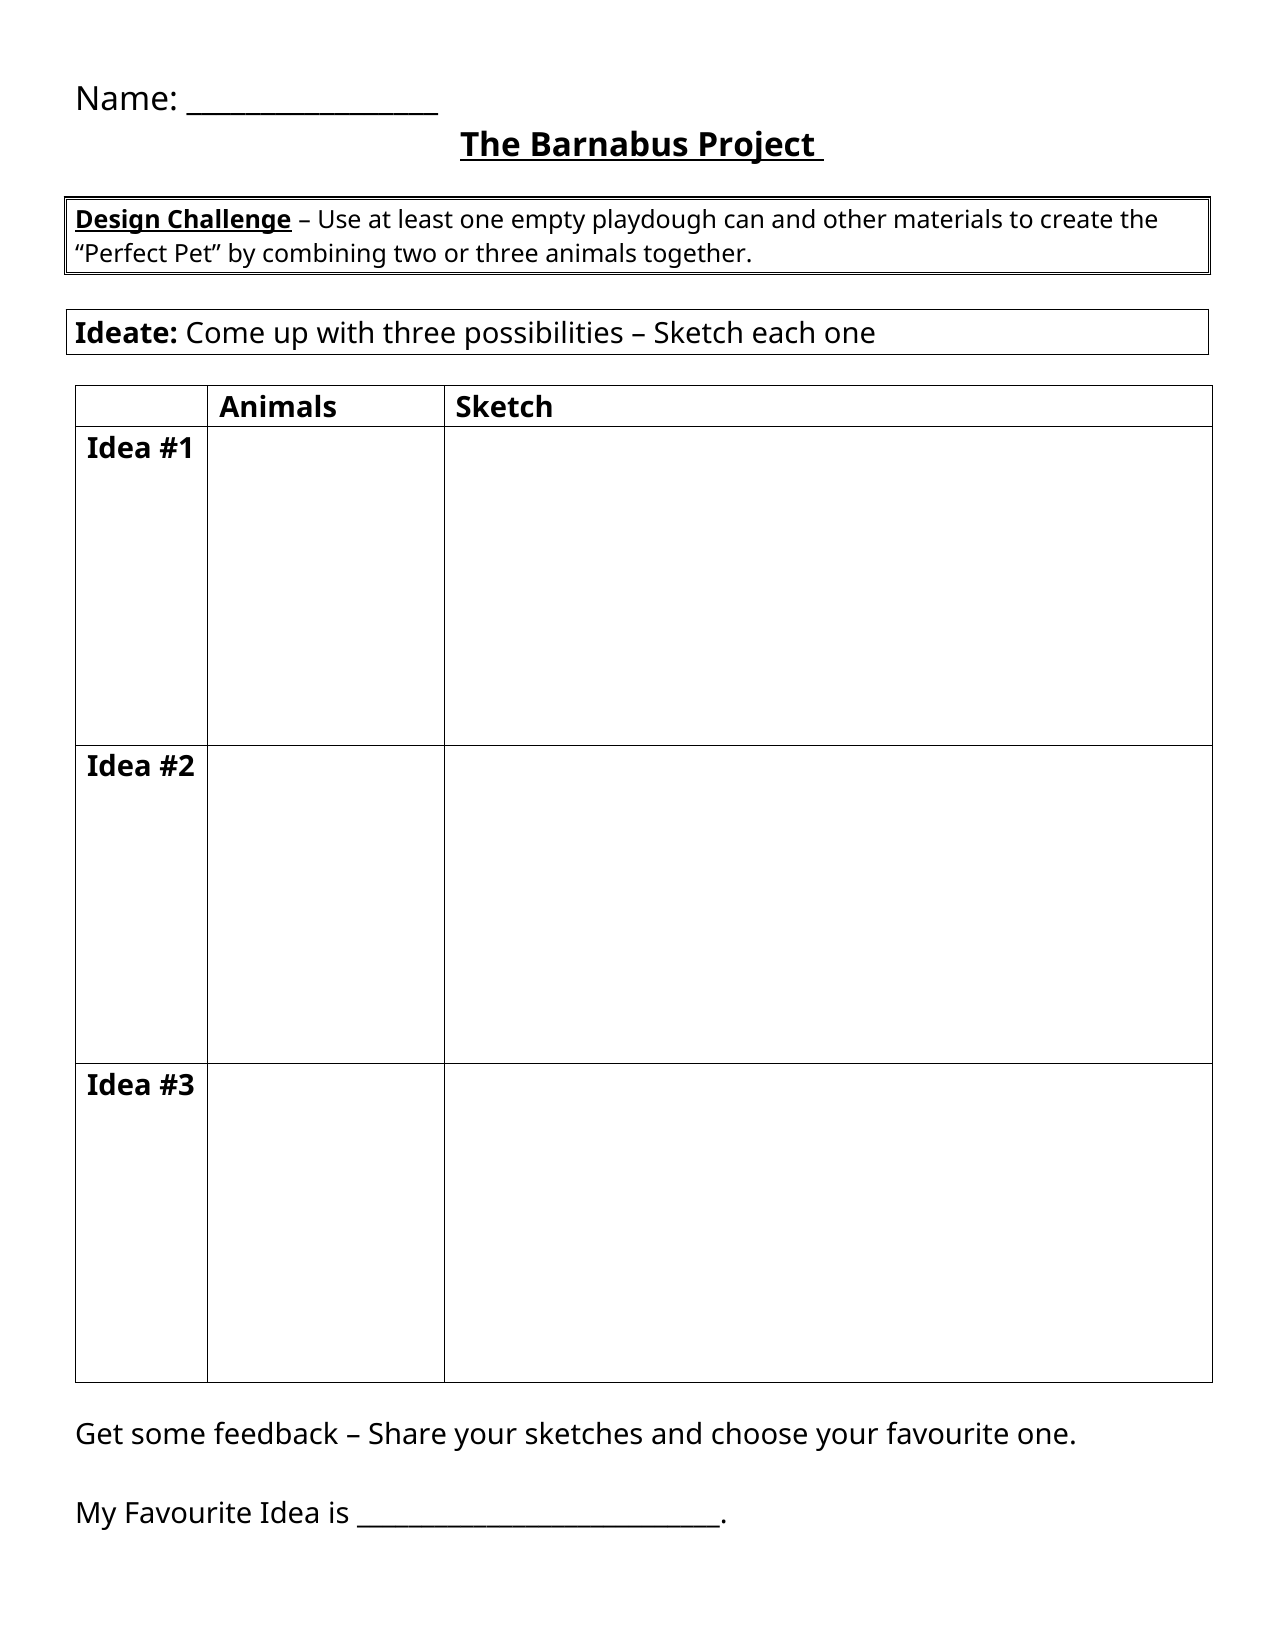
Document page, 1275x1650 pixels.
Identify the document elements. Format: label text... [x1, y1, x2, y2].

text Name: _________________ [75, 75, 1200, 120]
text The Barnabus Project [75, 120, 1200, 166]
text Get some feedback – Share your sketches and choose your favourite one. [75, 1413, 1200, 1453]
table_cell Idea #1 [76, 427, 207, 745]
table_cell Idea #3 [76, 1064, 207, 1382]
text Design Challenge – Use at least one empty playdough can and other materials to create the “Perfect Pet” by combining two or three animals together. [67, 200, 1208, 272]
text My Favourite Idea is ____________________________. [75, 1493, 1200, 1532]
table_cell [208, 746, 444, 1063]
table_header Sketch [445, 386, 1212, 426]
table_cell Idea #2 [76, 746, 207, 1063]
table_header [76, 386, 207, 426]
table_cell [208, 1064, 444, 1382]
table_cell [445, 427, 1212, 745]
table_cell [445, 1064, 1212, 1382]
table_header Animals [208, 386, 444, 426]
table_cell [445, 746, 1212, 1063]
text Ideate: Come up with three possibilities – Sketch each one [67, 310, 1208, 354]
table_cell [208, 427, 444, 745]
